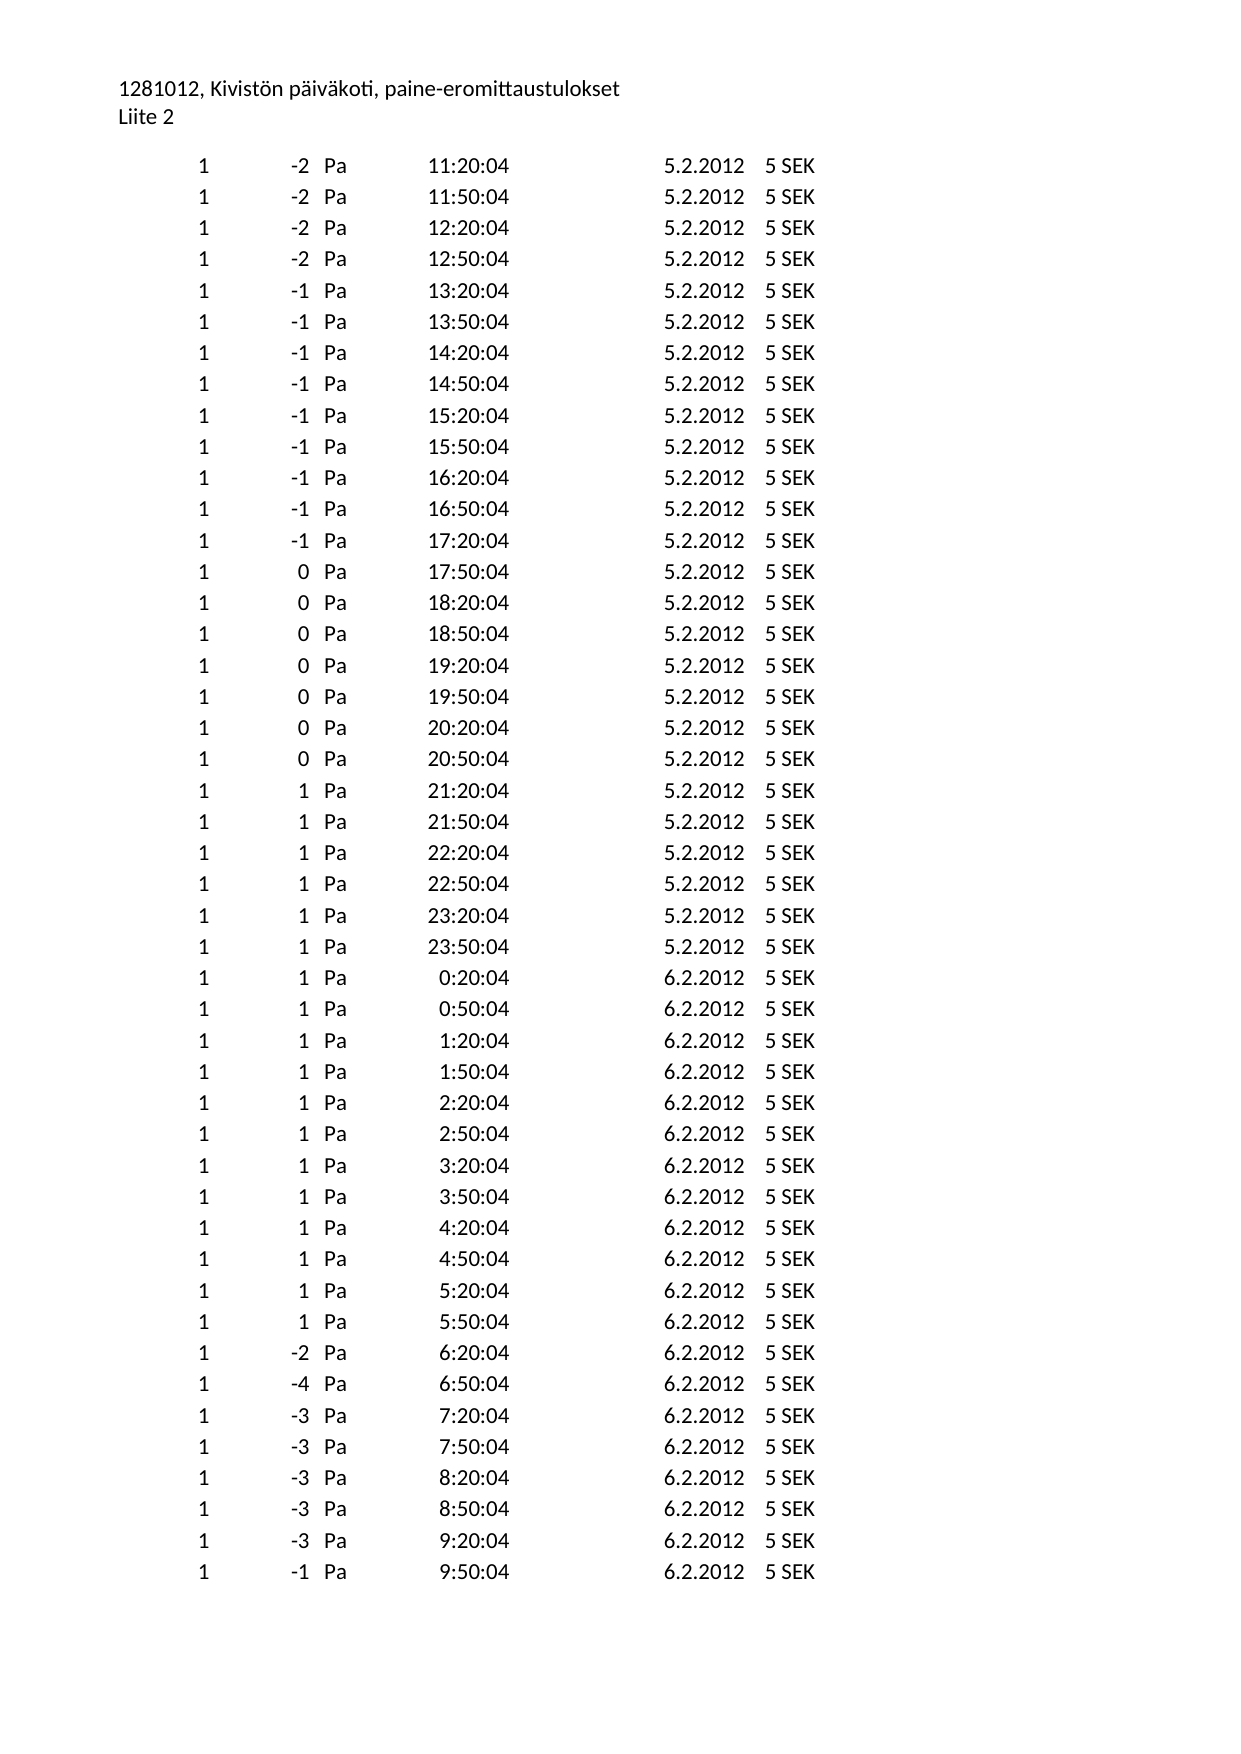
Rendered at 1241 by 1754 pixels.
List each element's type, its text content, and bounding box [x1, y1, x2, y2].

table_cell 1 [117, 616, 217, 648]
table_cell 5.2.2012 [516, 398, 752, 429]
table_cell 11:50:04 [416, 179, 516, 210]
table_cell 19:50:04 [416, 679, 516, 710]
table_cell Pa [317, 991, 416, 1023]
table_cell 5 SEK [752, 1366, 929, 1398]
table_cell 1 [117, 1054, 217, 1085]
table_cell Pa [317, 1179, 416, 1210]
table_cell 6.2.2012 [516, 1179, 752, 1210]
table_cell 1 [217, 1273, 317, 1304]
table_cell 1 [117, 335, 217, 366]
table_cell Pa [317, 1116, 416, 1148]
table_cell Pa [317, 773, 416, 804]
table_cell 5 SEK [752, 898, 929, 929]
table_cell 5 SEK [752, 304, 929, 335]
table_cell 1 [117, 241, 217, 273]
table_cell 5 SEK [752, 491, 929, 523]
table_cell 2:50:04 [416, 1116, 516, 1148]
table_cell 15:50:04 [416, 429, 516, 460]
table_cell 5 SEK [752, 866, 929, 898]
table_cell 1 [117, 273, 217, 304]
table_cell 6.2.2012 [516, 1210, 752, 1241]
table_cell -3 [217, 1398, 317, 1429]
table_cell 6.2.2012 [516, 991, 752, 1023]
table_cell -1 [217, 460, 317, 491]
table_cell Pa [317, 273, 416, 304]
table_cell -1 [217, 273, 317, 304]
table_cell 4:20:04 [416, 1210, 516, 1241]
table_cell Pa [317, 835, 416, 866]
table_cell -3 [217, 1491, 317, 1523]
table_cell -1 [217, 366, 317, 398]
table_cell 0 [217, 710, 317, 741]
table_cell 1 [217, 1179, 317, 1210]
table_cell 5 SEK [752, 1148, 929, 1179]
table_cell 1 [117, 554, 217, 585]
table_cell 5 SEK [752, 429, 929, 460]
table_cell 1 [117, 1273, 217, 1304]
table_cell Pa [317, 1554, 416, 1585]
table_cell 5 SEK [752, 1460, 929, 1491]
table_cell -2 [217, 179, 317, 210]
table_cell 6.2.2012 [516, 1366, 752, 1398]
table_cell Pa [317, 210, 416, 241]
table_cell 1 [117, 210, 217, 241]
table_cell 1 [217, 929, 317, 960]
table_cell 0 [217, 741, 317, 773]
table_cell 5.2.2012 [516, 429, 752, 460]
table_cell 1 [117, 491, 217, 523]
table_cell 21:50:04 [416, 804, 516, 835]
table_cell -1 [217, 429, 317, 460]
table_cell 0 [217, 585, 317, 616]
table_cell 13:50:04 [416, 304, 516, 335]
table_cell 3:20:04 [416, 1148, 516, 1179]
table_cell -3 [217, 1429, 317, 1460]
table_cell 5 SEK [752, 1023, 929, 1054]
table_cell 11:20:04 [416, 148, 516, 179]
table_cell 5 SEK [752, 929, 929, 960]
table_cell -2 [217, 148, 317, 179]
table_cell -1 [217, 1554, 317, 1585]
table_cell 1 [117, 429, 217, 460]
table_cell 0 [217, 616, 317, 648]
table_cell 17:20:04 [416, 523, 516, 554]
table_cell 5.2.2012 [516, 179, 752, 210]
table_cell 1 [217, 960, 317, 991]
table_cell 1 [117, 1148, 217, 1179]
table_cell 5.2.2012 [516, 460, 752, 491]
table_cell 22:20:04 [416, 835, 516, 866]
table_cell 5 SEK [752, 648, 929, 679]
table_cell 5.2.2012 [516, 710, 752, 741]
table_cell 6.2.2012 [516, 1398, 752, 1429]
table_cell 6.2.2012 [516, 1241, 752, 1273]
table_cell 5 SEK [752, 398, 929, 429]
table_cell 0 [217, 554, 317, 585]
table_cell 0:20:04 [416, 960, 516, 991]
table_cell 1 [217, 1210, 317, 1241]
table_cell 5 SEK [752, 741, 929, 773]
table_cell Pa [317, 1429, 416, 1460]
table_cell 5 SEK [752, 366, 929, 398]
table_cell 5 SEK [752, 1085, 929, 1116]
table_cell 1 [117, 398, 217, 429]
table_cell Pa [317, 1366, 416, 1398]
table_cell Pa [317, 429, 416, 460]
table_cell -1 [217, 398, 317, 429]
table_cell 1 [117, 1523, 217, 1554]
table_cell 1 [117, 1085, 217, 1116]
table_cell 6.2.2012 [516, 1148, 752, 1179]
table_cell Pa [317, 1398, 416, 1429]
table_cell Pa [317, 366, 416, 398]
table_cell 6.2.2012 [516, 1429, 752, 1460]
table_cell 0 [217, 679, 317, 710]
table_cell Pa [317, 741, 416, 773]
table_cell 4:50:04 [416, 1241, 516, 1273]
table_cell 6.2.2012 [516, 1335, 752, 1366]
table_cell 1 [117, 804, 217, 835]
table_cell 1 [117, 1304, 217, 1335]
table_cell 5.2.2012 [516, 929, 752, 960]
table_cell 1 [117, 1116, 217, 1148]
table_cell 1 [117, 710, 217, 741]
table_cell 5 SEK [752, 1210, 929, 1241]
table_cell 6:50:04 [416, 1366, 516, 1398]
table_cell Pa [317, 960, 416, 991]
table_cell 5.2.2012 [516, 804, 752, 835]
table_cell Pa [317, 866, 416, 898]
table_cell 5.2.2012 [516, 585, 752, 616]
table_cell 1 [217, 1116, 317, 1148]
table_cell 5 SEK [752, 1241, 929, 1273]
table_cell 5 SEK [752, 710, 929, 741]
table_cell 5 SEK [752, 1523, 929, 1554]
table_cell 5 SEK [752, 523, 929, 554]
table_cell 19:20:04 [416, 648, 516, 679]
table_cell 5 SEK [752, 179, 929, 210]
table_cell 15:20:04 [416, 398, 516, 429]
table_cell 6.2.2012 [516, 1460, 752, 1491]
table_cell 1 [117, 460, 217, 491]
table_cell -1 [217, 523, 317, 554]
table_cell 22:50:04 [416, 866, 516, 898]
table_cell Pa [317, 523, 416, 554]
table_cell Pa [317, 616, 416, 648]
table_cell Pa [317, 1148, 416, 1179]
table_cell Pa [317, 585, 416, 616]
table_cell Pa [317, 929, 416, 960]
table_cell 1 [117, 835, 217, 866]
table_cell 5.2.2012 [516, 741, 752, 773]
table_cell 1 [217, 835, 317, 866]
table_cell 8:50:04 [416, 1491, 516, 1523]
table_cell 6.2.2012 [516, 1273, 752, 1304]
table_cell 5 SEK [752, 335, 929, 366]
table_cell 1 [117, 929, 217, 960]
table_cell 1 [117, 1398, 217, 1429]
table_cell Pa [317, 1210, 416, 1241]
table_cell 23:20:04 [416, 898, 516, 929]
table_cell 5 SEK [752, 616, 929, 648]
table_cell 5.2.2012 [516, 148, 752, 179]
table_cell 5.2.2012 [516, 523, 752, 554]
table_cell -1 [217, 491, 317, 523]
table_cell 5.2.2012 [516, 335, 752, 366]
table_cell 5 SEK [752, 1179, 929, 1210]
table_cell 14:50:04 [416, 366, 516, 398]
table_cell 1 [117, 1429, 217, 1460]
table_cell Pa [317, 1491, 416, 1523]
table_cell 1 [117, 1460, 217, 1491]
table_cell 6:20:04 [416, 1335, 516, 1366]
table_cell -3 [217, 1460, 317, 1491]
table_cell Pa [317, 304, 416, 335]
table_cell 1 [217, 773, 317, 804]
table_cell 6.2.2012 [516, 1023, 752, 1054]
table_cell 5 SEK [752, 1335, 929, 1366]
table_cell 1:50:04 [416, 1054, 516, 1085]
table_cell Pa [317, 1460, 416, 1491]
table_cell Pa [317, 804, 416, 835]
table_cell Pa [317, 1304, 416, 1335]
table_cell 5 SEK [752, 1491, 929, 1523]
table_cell 5 SEK [752, 585, 929, 616]
table_cell 5 SEK [752, 1554, 929, 1585]
table_cell 1 [217, 1085, 317, 1116]
table_cell 5 SEK [752, 148, 929, 179]
table_cell 2:20:04 [416, 1085, 516, 1116]
table_cell 5 SEK [752, 241, 929, 273]
table_cell 3:50:04 [416, 1179, 516, 1210]
table_cell 23:50:04 [416, 929, 516, 960]
table_cell 18:50:04 [416, 616, 516, 648]
table_cell 18:20:04 [416, 585, 516, 616]
table_cell Pa [317, 1241, 416, 1273]
table_cell 1 [217, 1148, 317, 1179]
table_cell Pa [317, 1085, 416, 1116]
table_cell 1 [117, 366, 217, 398]
table_cell Pa [317, 554, 416, 585]
table_cell Pa [317, 241, 416, 273]
table_cell 16:20:04 [416, 460, 516, 491]
table_cell 1 [117, 1491, 217, 1523]
table_cell 1 [117, 866, 217, 898]
table_cell 6.2.2012 [516, 960, 752, 991]
table_cell Pa [317, 1023, 416, 1054]
table_cell 6.2.2012 [516, 1085, 752, 1116]
table_cell 6.2.2012 [516, 1116, 752, 1148]
table_cell 7:20:04 [416, 1398, 516, 1429]
table_cell 1 [117, 523, 217, 554]
table_cell 1 [117, 1210, 217, 1241]
table_cell 5 SEK [752, 554, 929, 585]
table_cell 8:20:04 [416, 1460, 516, 1491]
table_cell 5 SEK [752, 273, 929, 304]
table_cell 1 [117, 1179, 217, 1210]
table_cell 5.2.2012 [516, 241, 752, 273]
table_cell 1 [117, 1366, 217, 1398]
table_cell 5 SEK [752, 1429, 929, 1460]
table_cell -2 [217, 241, 317, 273]
table_cell 16:50:04 [416, 491, 516, 523]
table_cell 9:20:04 [416, 1523, 516, 1554]
table_cell 20:20:04 [416, 710, 516, 741]
table_cell 14:20:04 [416, 335, 516, 366]
table_cell 6.2.2012 [516, 1554, 752, 1585]
table_cell Pa [317, 179, 416, 210]
table_cell 1 [117, 773, 217, 804]
table_cell 1 [217, 898, 317, 929]
table_cell 5.2.2012 [516, 679, 752, 710]
table_cell 6.2.2012 [516, 1054, 752, 1085]
table_cell 5:20:04 [416, 1273, 516, 1304]
table_cell 5.2.2012 [516, 366, 752, 398]
table_cell Pa [317, 335, 416, 366]
table_cell Pa [317, 491, 416, 523]
table_cell 5.2.2012 [516, 491, 752, 523]
table_cell 6.2.2012 [516, 1304, 752, 1335]
table_cell 1 [117, 648, 217, 679]
table_cell Pa [317, 398, 416, 429]
table_cell 1 [117, 585, 217, 616]
table_cell 5 SEK [752, 991, 929, 1023]
table_cell -1 [217, 335, 317, 366]
table_cell 5.2.2012 [516, 616, 752, 648]
table_cell 1 [217, 991, 317, 1023]
table_cell 9:50:04 [416, 1554, 516, 1585]
table_cell 1 [117, 148, 217, 179]
table_cell 5 SEK [752, 460, 929, 491]
table_cell 6.2.2012 [516, 1491, 752, 1523]
table_cell -4 [217, 1366, 317, 1398]
table_cell 7:50:04 [416, 1429, 516, 1460]
table_cell 5.2.2012 [516, 866, 752, 898]
table_cell 1 [117, 898, 217, 929]
table_cell 5.2.2012 [516, 648, 752, 679]
table_cell 0 [217, 648, 317, 679]
table_cell 0:50:04 [416, 991, 516, 1023]
table_cell Pa [317, 898, 416, 929]
table_cell 1 [217, 866, 317, 898]
table_cell 5 SEK [752, 960, 929, 991]
table_cell 5 SEK [752, 804, 929, 835]
table_cell Pa [317, 148, 416, 179]
table_cell Pa [317, 648, 416, 679]
table_cell 5.2.2012 [516, 773, 752, 804]
table_cell 1 [117, 304, 217, 335]
table_cell 5.2.2012 [516, 835, 752, 866]
table_cell 1 [217, 1023, 317, 1054]
table_cell 1 [217, 1054, 317, 1085]
table_cell 5 SEK [752, 1398, 929, 1429]
table_cell 5 SEK [752, 1273, 929, 1304]
table_cell 5:50:04 [416, 1304, 516, 1335]
table_cell 5 SEK [752, 1054, 929, 1085]
table_cell Pa [317, 1335, 416, 1366]
table_cell 5.2.2012 [516, 304, 752, 335]
table_cell 5 SEK [752, 679, 929, 710]
table_cell -1 [217, 304, 317, 335]
table_cell 1 [217, 1304, 317, 1335]
table_cell 1 [217, 1241, 317, 1273]
table_cell 5 SEK [752, 1304, 929, 1335]
table_cell Pa [317, 460, 416, 491]
table_cell 5.2.2012 [516, 210, 752, 241]
table_cell 5 SEK [752, 773, 929, 804]
table_cell 1 [117, 1241, 217, 1273]
table_cell 5.2.2012 [516, 898, 752, 929]
table_cell 1 [217, 804, 317, 835]
table_cell 1 [117, 960, 217, 991]
table_cell -3 [217, 1523, 317, 1554]
table_cell 5.2.2012 [516, 273, 752, 304]
table_cell 1 [117, 1023, 217, 1054]
table_cell 5 SEK [752, 1116, 929, 1148]
table_cell -2 [217, 1335, 317, 1366]
table_cell Pa [317, 1054, 416, 1085]
table_cell 5 SEK [752, 835, 929, 866]
table_cell -2 [217, 210, 317, 241]
table_cell 1 [117, 741, 217, 773]
table_cell Pa [317, 679, 416, 710]
table_cell 20:50:04 [416, 741, 516, 773]
table_cell 13:20:04 [416, 273, 516, 304]
table_cell Pa [317, 1273, 416, 1304]
table_cell 1 [117, 1335, 217, 1366]
table_cell 1 [117, 1554, 217, 1585]
table_cell 17:50:04 [416, 554, 516, 585]
table_cell 1:20:04 [416, 1023, 516, 1054]
table_cell 21:20:04 [416, 773, 516, 804]
table_cell 6.2.2012 [516, 1523, 752, 1554]
table_cell 1 [117, 679, 217, 710]
table_cell 12:20:04 [416, 210, 516, 241]
table_cell Pa [317, 710, 416, 741]
table_cell 12:50:04 [416, 241, 516, 273]
table_cell 5.2.2012 [516, 554, 752, 585]
table_cell 1 [117, 991, 217, 1023]
table_cell Pa [317, 1523, 416, 1554]
table_cell 1 [117, 179, 217, 210]
table_cell 5 SEK [752, 210, 929, 241]
